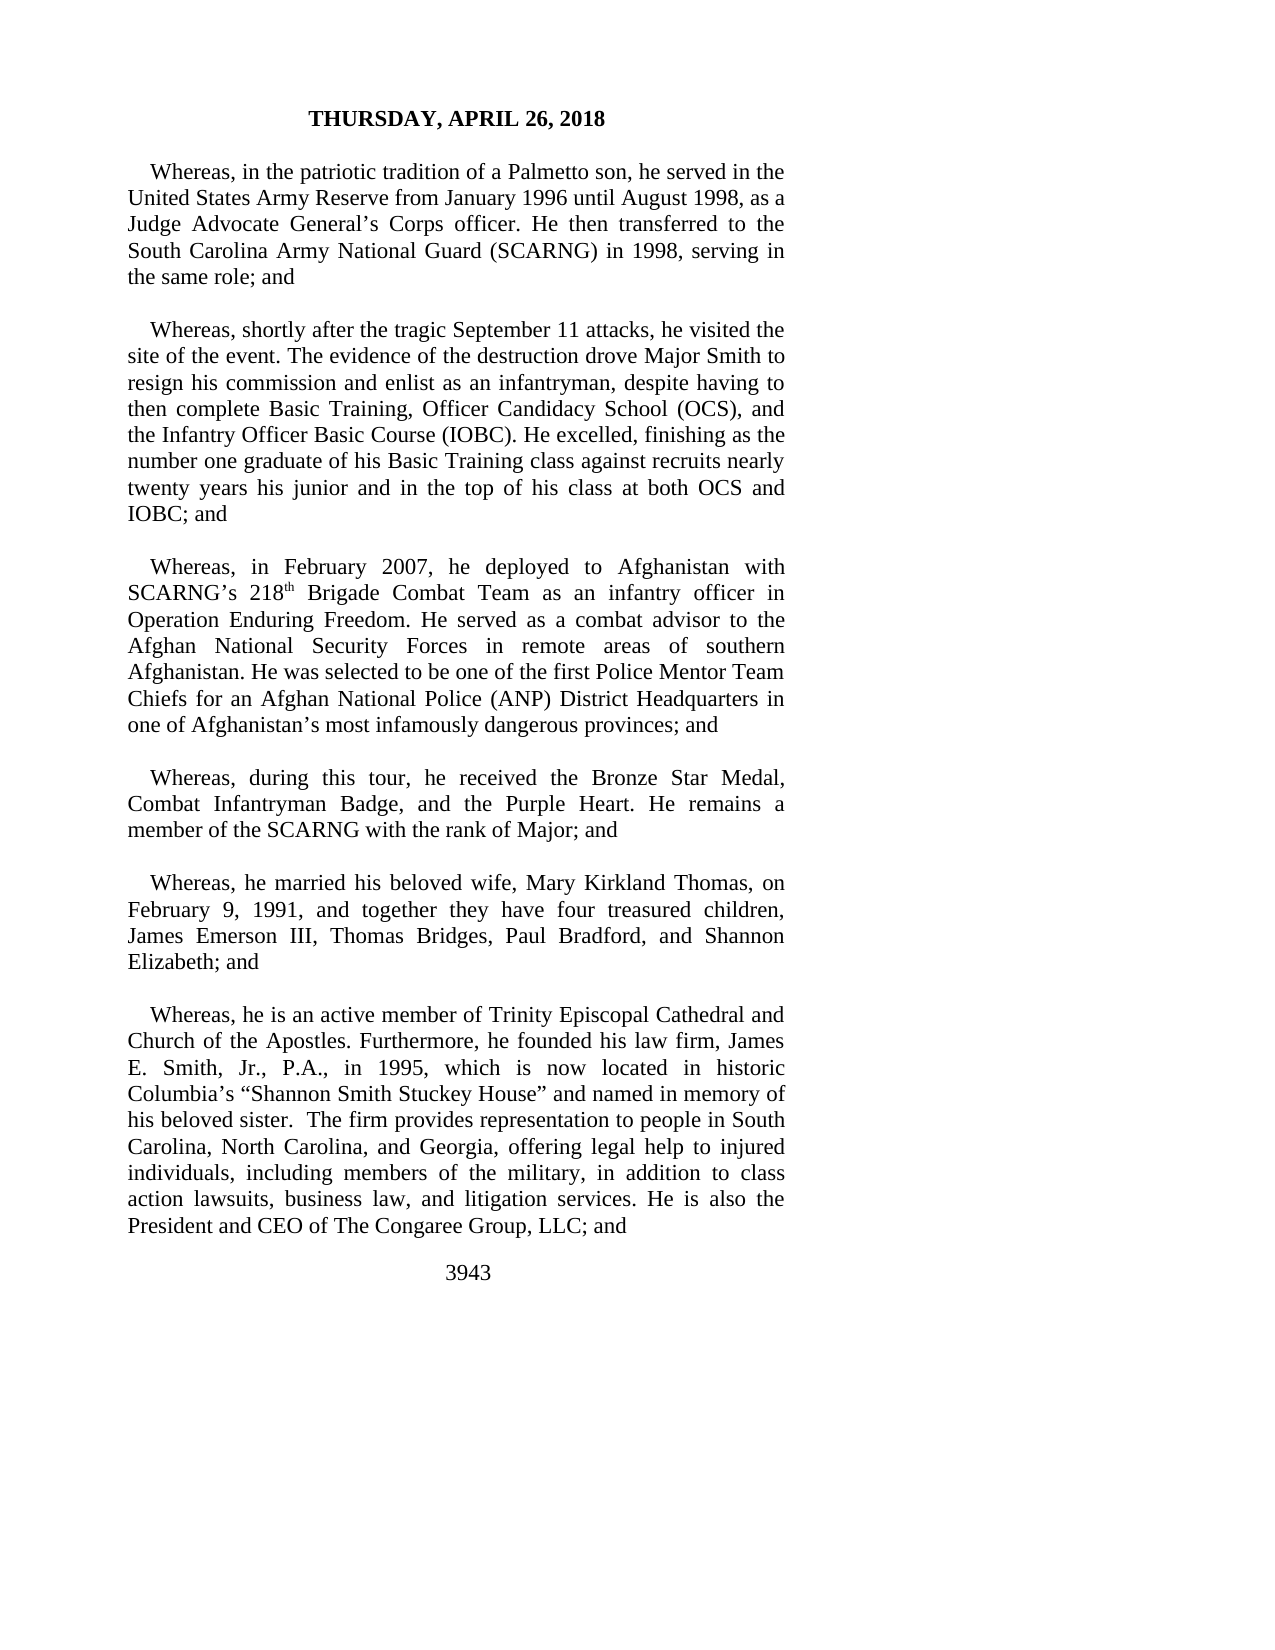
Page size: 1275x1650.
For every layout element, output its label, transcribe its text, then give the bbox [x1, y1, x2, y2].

text Whereas, he is an active member of Trinity Episcopal Cathedral and Church of the Apostles. Furthermore, he founded his law firm, James E. Smith, Jr., P.A., in 1995, which is now located in historic Columbia’s “Shannon Smith Stuckey House” and named in memory of his beloved sister. The firm provides representation to people in South Carolina, North Carolina, and Georgia, offering legal help to injured individuals, including members of the military, in addition to class action lawsuits, business law, and litigation services. He is also the President and CEO of The Congaree Group, LLC; and [127, 1001, 786, 1238]
text Whereas, in the patriotic tradition of a Palmetto son, he served in the United States Army Reserve from January 1996 until August 1998, as a Judge Advocate General’s Corps officer. He then transferred to the South Carolina Army National Guard (SCARNG) in 1998, serving in the same role; and [127, 158, 786, 289]
text Whereas, in February 2007, he deployed to Afghanistan with SCARNG’s 218th Brigade Combat Team as an infantry officer in Operation Enduring Freedom. He served as a combat advisor to the Afghan National Security Forces in remote areas of southern Afghanistan. He was selected to be one of the first Police Mentor Team Chiefs for an Afghan National Police (ANP) District Headquarters in one of Afghanistan’s most infamously dangerous provinces; and [127, 553, 786, 737]
text Whereas, during this tour, he received the Bronze Star Medal, Combat Infantryman Badge, and the Purple Heart. He remains a member of the SCARNG with the rank of Major; and [127, 764, 786, 843]
text Whereas, shortly after the tragic September 11 attacks, he visited the site of the event. The evidence of the destruction drove Major Smith to resign his commission and enlist as an infantryman, despite having to then complete Basic Training, Officer Candidacy School (OCS), and the Infantry Officer Basic Course (IOBC). He excelled, finishing as the number one graduate of his Basic Training class against recruits nearly twenty years his junior and in the top of his class at both OCS and IOBC; and [127, 316, 786, 527]
text Whereas, he married his beloved wife, Mary Kirkland Thomas, on February 9, 1991, and together they have four treasured children, James Emerson III, Thomas Bridges, Paul Bradford, and Shannon Elizabeth; and [127, 869, 786, 975]
